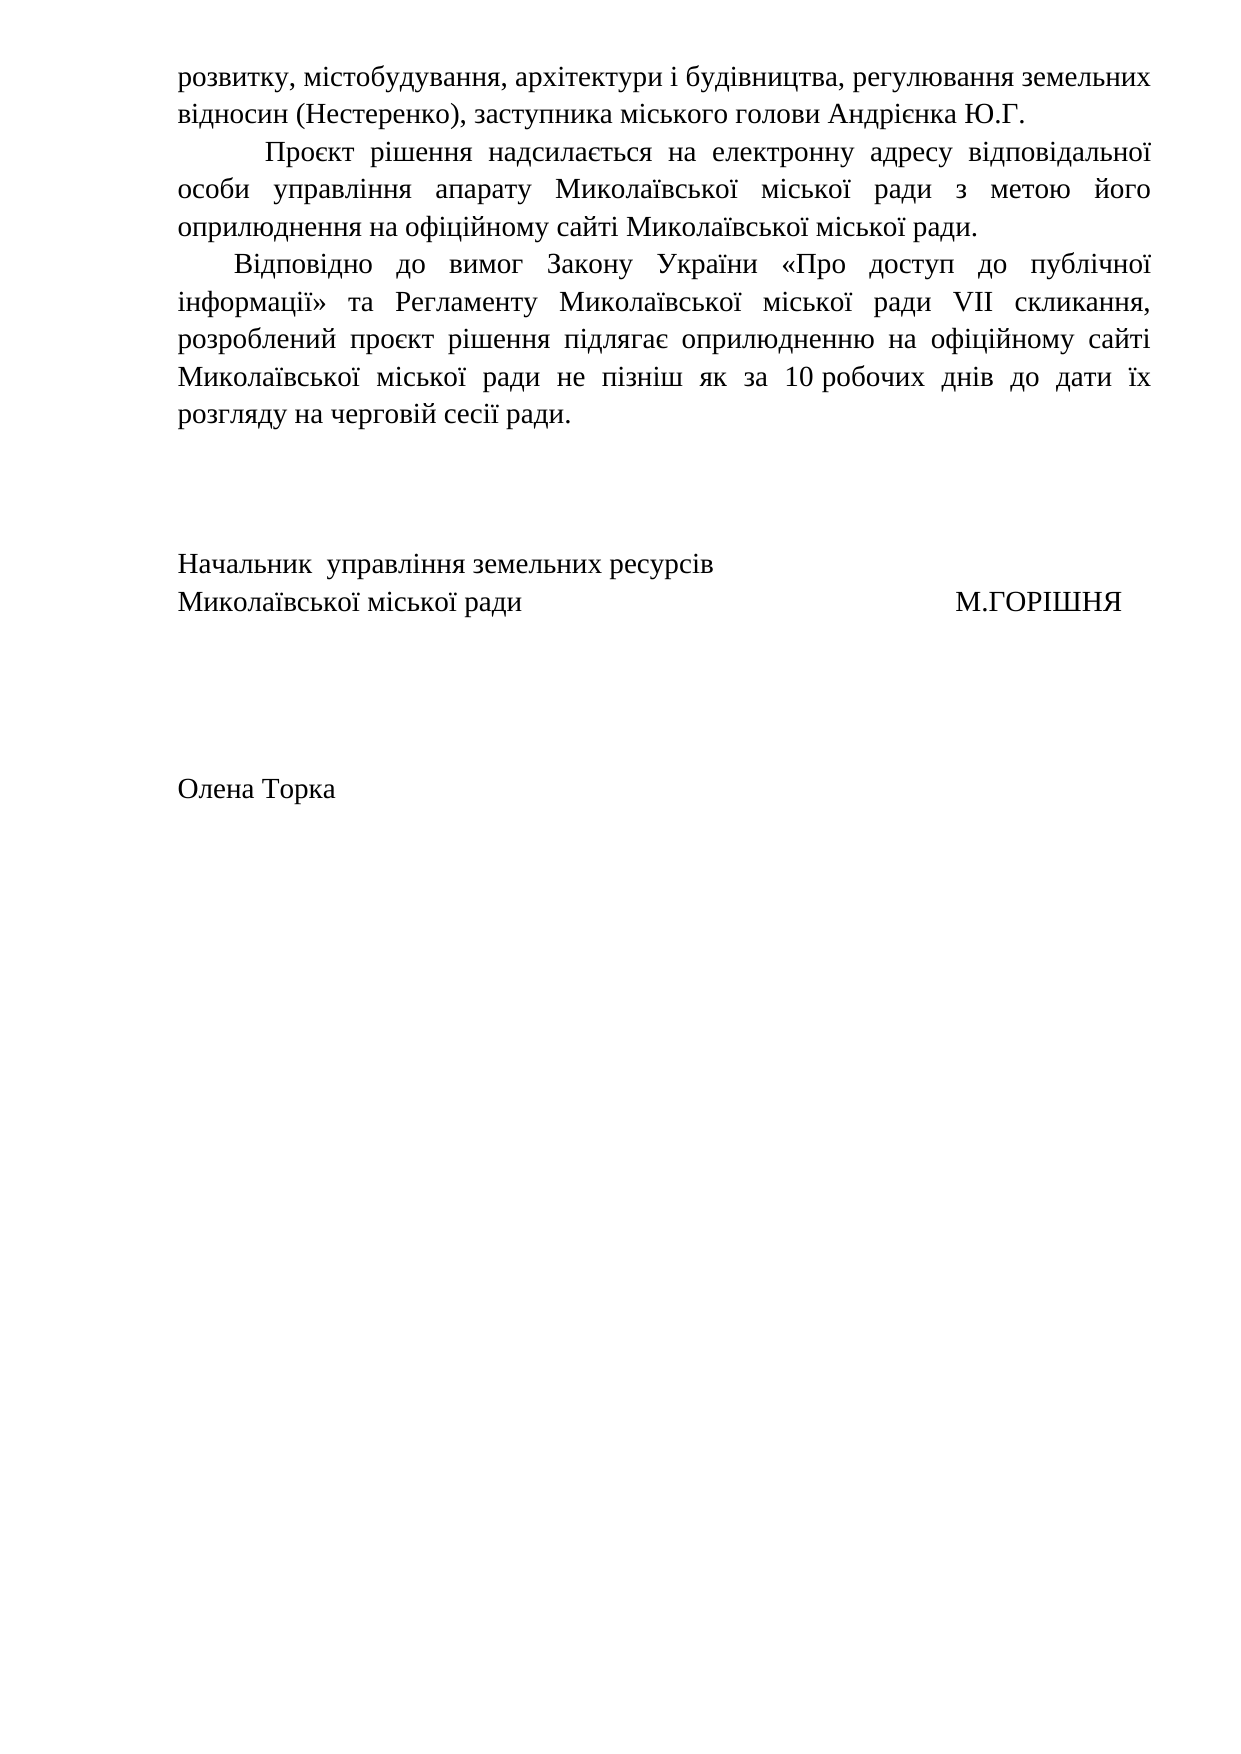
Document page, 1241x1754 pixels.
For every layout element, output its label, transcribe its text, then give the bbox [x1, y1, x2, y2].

text Відповідно до вимог Закону України «Про доступ до публічної інформації» та Регламенту Миколаївської міської ради VII скликання, розроблений проєкт рішення підлягає оприлюдненню на офіційному сайті Миколаївської міської ради не пізніш як за 10 робочих днів до дати їх розгляду на черговій сесії ради. [177, 244, 1152, 431]
text Проєкт рішення надсилається на електронну адресу відповідальної особи управління апарату Миколаївської міської ради з метою його оприлюднення на офіційному сайті Миколаївської міської ради. [177, 131, 1152, 244]
text Миколаївської міської ради М.ГОРІШНЯ [177, 581, 1152, 619]
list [177, 56, 1152, 131]
text Олена Торка [177, 769, 1152, 806]
text Начальник управління земельних ресурсів [177, 544, 1152, 581]
